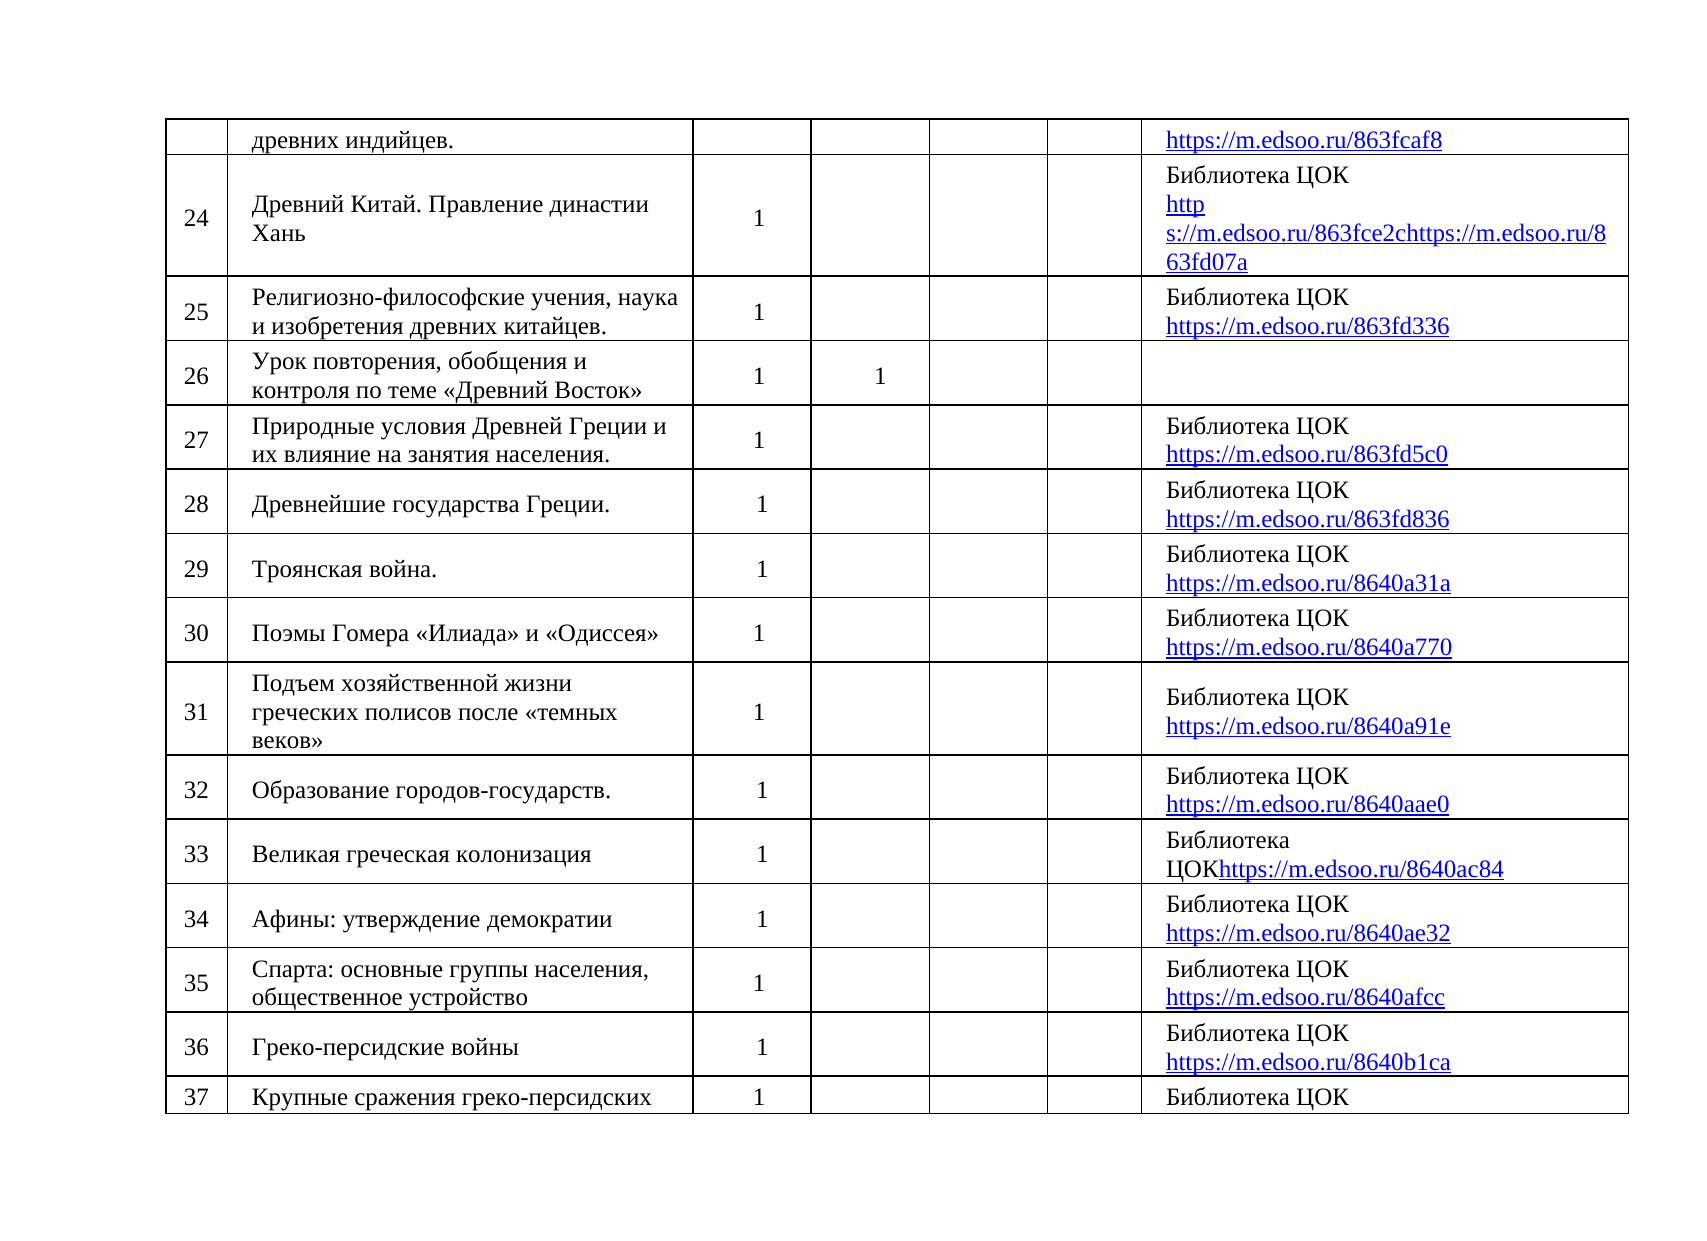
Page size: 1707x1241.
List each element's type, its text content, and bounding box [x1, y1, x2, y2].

table_cell Библиотека ЦОК https://m.edsoo.ru/8640afcc [1142, 948, 1628, 1011]
table_cell [812, 1077, 929, 1113]
table_cell [930, 277, 1047, 340]
table_cell 37 [167, 1077, 227, 1113]
table_cell Библиотека ЦОК https://m.edsoo.ru/8640ae32 [1142, 884, 1628, 947]
table_cell Библиотека ЦОК https://m.edsoo.ru/8640a91e [1142, 663, 1628, 754]
table_cell 1 [694, 155, 810, 275]
table_cell [1048, 1013, 1141, 1075]
table_cell [930, 663, 1047, 754]
table_cell 33 [167, 820, 227, 883]
table_cell [1048, 820, 1141, 883]
table_cell [930, 406, 1047, 468]
table_cell 1 [694, 534, 810, 597]
table_cell Библиотека ЦОК https://m.edsoo.ru/8640a770 [1142, 598, 1628, 661]
table_cell [812, 756, 929, 818]
table_cell [812, 948, 929, 1011]
table_cell Библиотека ЦОК https://m.edsoo.ru/8640a31a [1142, 534, 1628, 597]
table_cell [930, 470, 1047, 532]
table_cell [930, 598, 1047, 661]
table_cell Библиотека ЦОК https://m.edsoo.ru/863fd5c0 [1142, 406, 1628, 468]
table_cell [930, 120, 1047, 154]
table_cell 26 [167, 341, 227, 404]
table_cell [930, 341, 1047, 404]
table_cell 1 [694, 120, 810, 154]
table_cell 1 [694, 341, 810, 404]
table_cell [1048, 1077, 1141, 1113]
table_cell Природные условия Древней Греции и их влияние на занятия населения. [228, 406, 692, 468]
table_cell [930, 1013, 1047, 1075]
table_cell [1048, 341, 1141, 404]
table_cell [1048, 120, 1141, 154]
table_cell 1 [812, 341, 929, 404]
table_cell [1048, 884, 1141, 947]
table_cell [812, 884, 929, 947]
table_cell Афины: утверждение демократии [228, 884, 692, 947]
table_cell Библиотека ЦОК https://m.edsoo.ru/863fd336 [1142, 277, 1628, 340]
table_cell [812, 598, 929, 661]
table_cell 1 [694, 948, 810, 1011]
table_cell Древнейшие государства Греции. [228, 470, 692, 532]
table_cell 1 [694, 598, 810, 661]
table_cell 1 [694, 663, 810, 754]
table_cell [930, 155, 1047, 275]
table_cell [1048, 277, 1141, 340]
table_cell 24 [167, 155, 227, 275]
table_cell [812, 155, 929, 275]
table_cell [1048, 598, 1141, 661]
table_cell 28 [167, 470, 227, 532]
table_cell [812, 1013, 929, 1075]
table_cell [1048, 470, 1141, 532]
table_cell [1142, 1077, 1628, 1113]
table_cell [1048, 663, 1141, 754]
table_cell Образование городов-государств. [228, 756, 692, 818]
table_cell 34 [167, 884, 227, 947]
table_cell Библиотека ЦОК https://m.edsoo.ru/863fce2chttps://m.edsoo.ru/863fd07a [1142, 155, 1628, 275]
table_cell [228, 120, 692, 154]
table_cell 36 [167, 1013, 227, 1075]
table_cell 1 [694, 1013, 810, 1075]
table_cell [1048, 948, 1141, 1011]
table_cell 1 [694, 277, 810, 340]
table_cell [812, 470, 929, 532]
table_cell [1048, 155, 1141, 275]
table_cell [930, 1077, 1047, 1113]
table_cell 23 [167, 120, 227, 154]
table_cell 25 [167, 277, 227, 340]
table_cell [812, 534, 929, 597]
table_cell [1048, 534, 1141, 597]
table_cell [930, 534, 1047, 597]
table_cell [930, 820, 1047, 883]
table_cell [812, 277, 929, 340]
table_cell Греко-персидские войны [228, 1013, 692, 1075]
table_cell 35 [167, 948, 227, 1011]
table_cell Подъем хозяйственной жизни греческих полисов после «темных веков» [228, 663, 692, 754]
table_cell [930, 756, 1047, 818]
table_cell [812, 663, 929, 754]
table_cell 30 [167, 598, 227, 661]
table_cell Троянская война. [228, 534, 692, 597]
table_cell Древний Китай. Правление династии Хань [228, 155, 692, 275]
table_cell 1 [694, 406, 810, 468]
table_cell Великая греческая колонизация [228, 820, 692, 883]
table_cell [1048, 756, 1141, 818]
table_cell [1142, 120, 1628, 154]
table_cell Библиотека ЦОК https://m.edsoo.ru/8640aae0 [1142, 756, 1628, 818]
table_cell [930, 948, 1047, 1011]
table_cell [228, 1077, 692, 1113]
table_cell [1048, 406, 1141, 468]
table_cell Библиотека ЦОК https://m.edsoo.ru/863fd836 [1142, 470, 1628, 532]
table_cell 1 [694, 820, 810, 883]
table_cell 31 [167, 663, 227, 754]
table_cell Религиозно-философские учения, наука и изобретения древних китайцев. [228, 277, 692, 340]
table_cell 1 [694, 884, 810, 947]
table_cell [930, 884, 1047, 947]
table_cell Урок повторения, обобщения и контроля по теме «Древний Восток» [228, 341, 692, 404]
table_cell Библиотека ЦОКhttps://m.edsoo.ru/8640ac84 [1142, 820, 1628, 883]
table_cell Библиотека ЦОК https://m.edsoo.ru/8640b1ca [1142, 1013, 1628, 1075]
table_cell 1 [694, 470, 810, 532]
table_cell 29 [167, 534, 227, 597]
table_cell 1 [694, 1077, 810, 1113]
table_cell 27 [167, 406, 227, 468]
table_cell [812, 120, 929, 154]
table_cell Спарта: основные группы населения, общественное устройство [228, 948, 692, 1011]
table_cell [812, 406, 929, 468]
table_cell 1 [694, 756, 810, 818]
table_cell [812, 820, 929, 883]
table_cell 32 [167, 756, 227, 818]
table_cell [1142, 341, 1628, 404]
table_cell Поэмы Гомера «Илиада» и «Одиссея» [228, 598, 692, 661]
